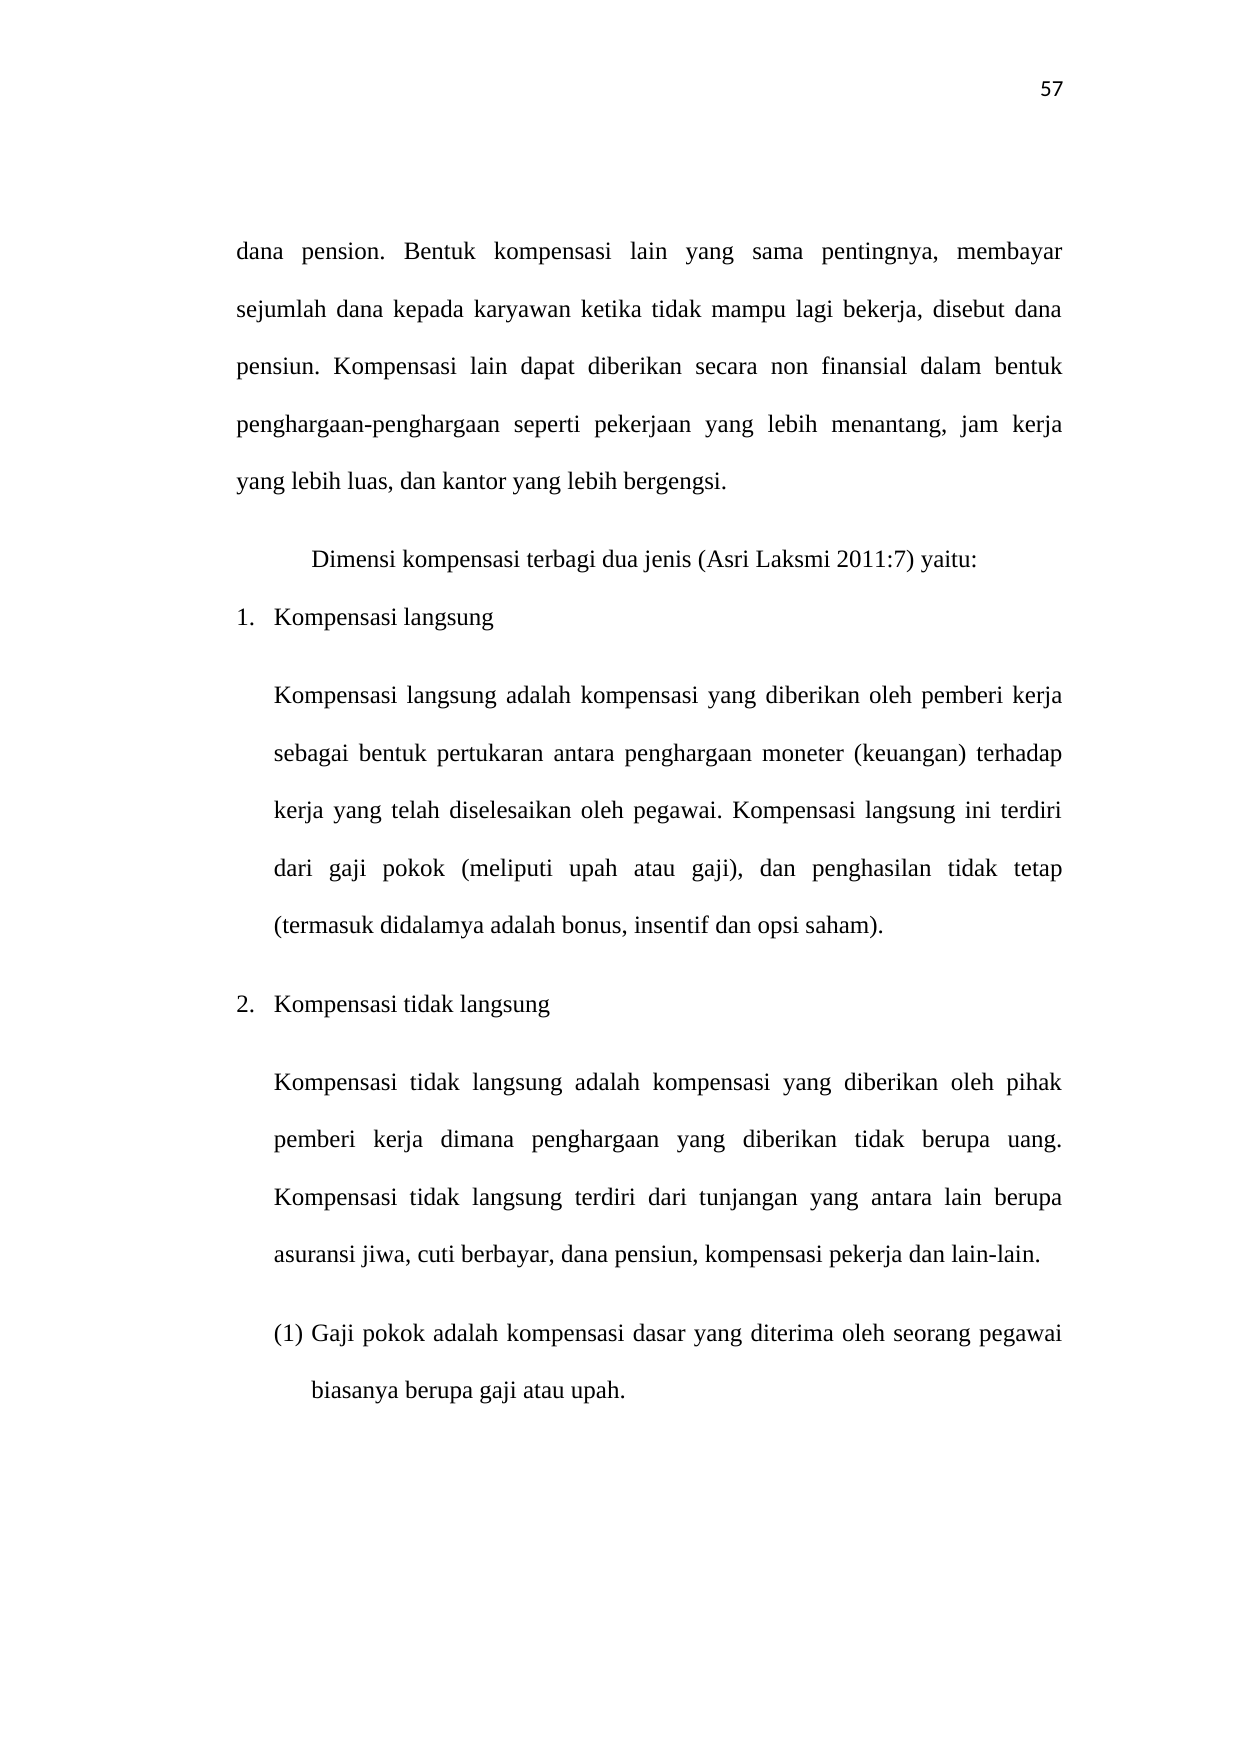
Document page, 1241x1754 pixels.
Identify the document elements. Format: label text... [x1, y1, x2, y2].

list Kompensasi langsung [236, 602, 1063, 631]
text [236, 236, 1063, 495]
list Kompensasi tidak langsung [236, 989, 1063, 1017]
list Dimensi kompensasi terbagi dua jenis (Asri Laksmi 2011:7) yaitu: [311, 544, 1063, 573]
text Kompensasi tidak langsung adalah kompensasi yang diberikan oleh pihak pemberi kerja dimana penghargaan yang diberikan tidak berupa uang. Kompensasi tidak langsung terdiri dari tunjangan yang antara lain berupa asuransi jiwa, cuti berbayar, dana pensiun, kompensasi pekerja dan lain-lain. [274, 1067, 1063, 1268]
text Kompensasi langsung adalah kompensasi yang diberikan oleh pemberi kerja sebagai bentuk pertukaran antara penghargaan moneter (keuangan) terhadap kerja yang telah diselesaikan oleh pegawai. Kompensasi langsung ini terdiri dari gaji pokok (meliputi upah atau gaji), dan penghasilan tidak tetap (termasuk didalamya adalah bonus, insentif dan opsi saham). [274, 680, 1063, 939]
list Gaji pokok adalah kompensasi dasar yang diterima oleh seorang pegawai biasanya berupa gaji atau upah. [274, 1318, 1063, 1404]
